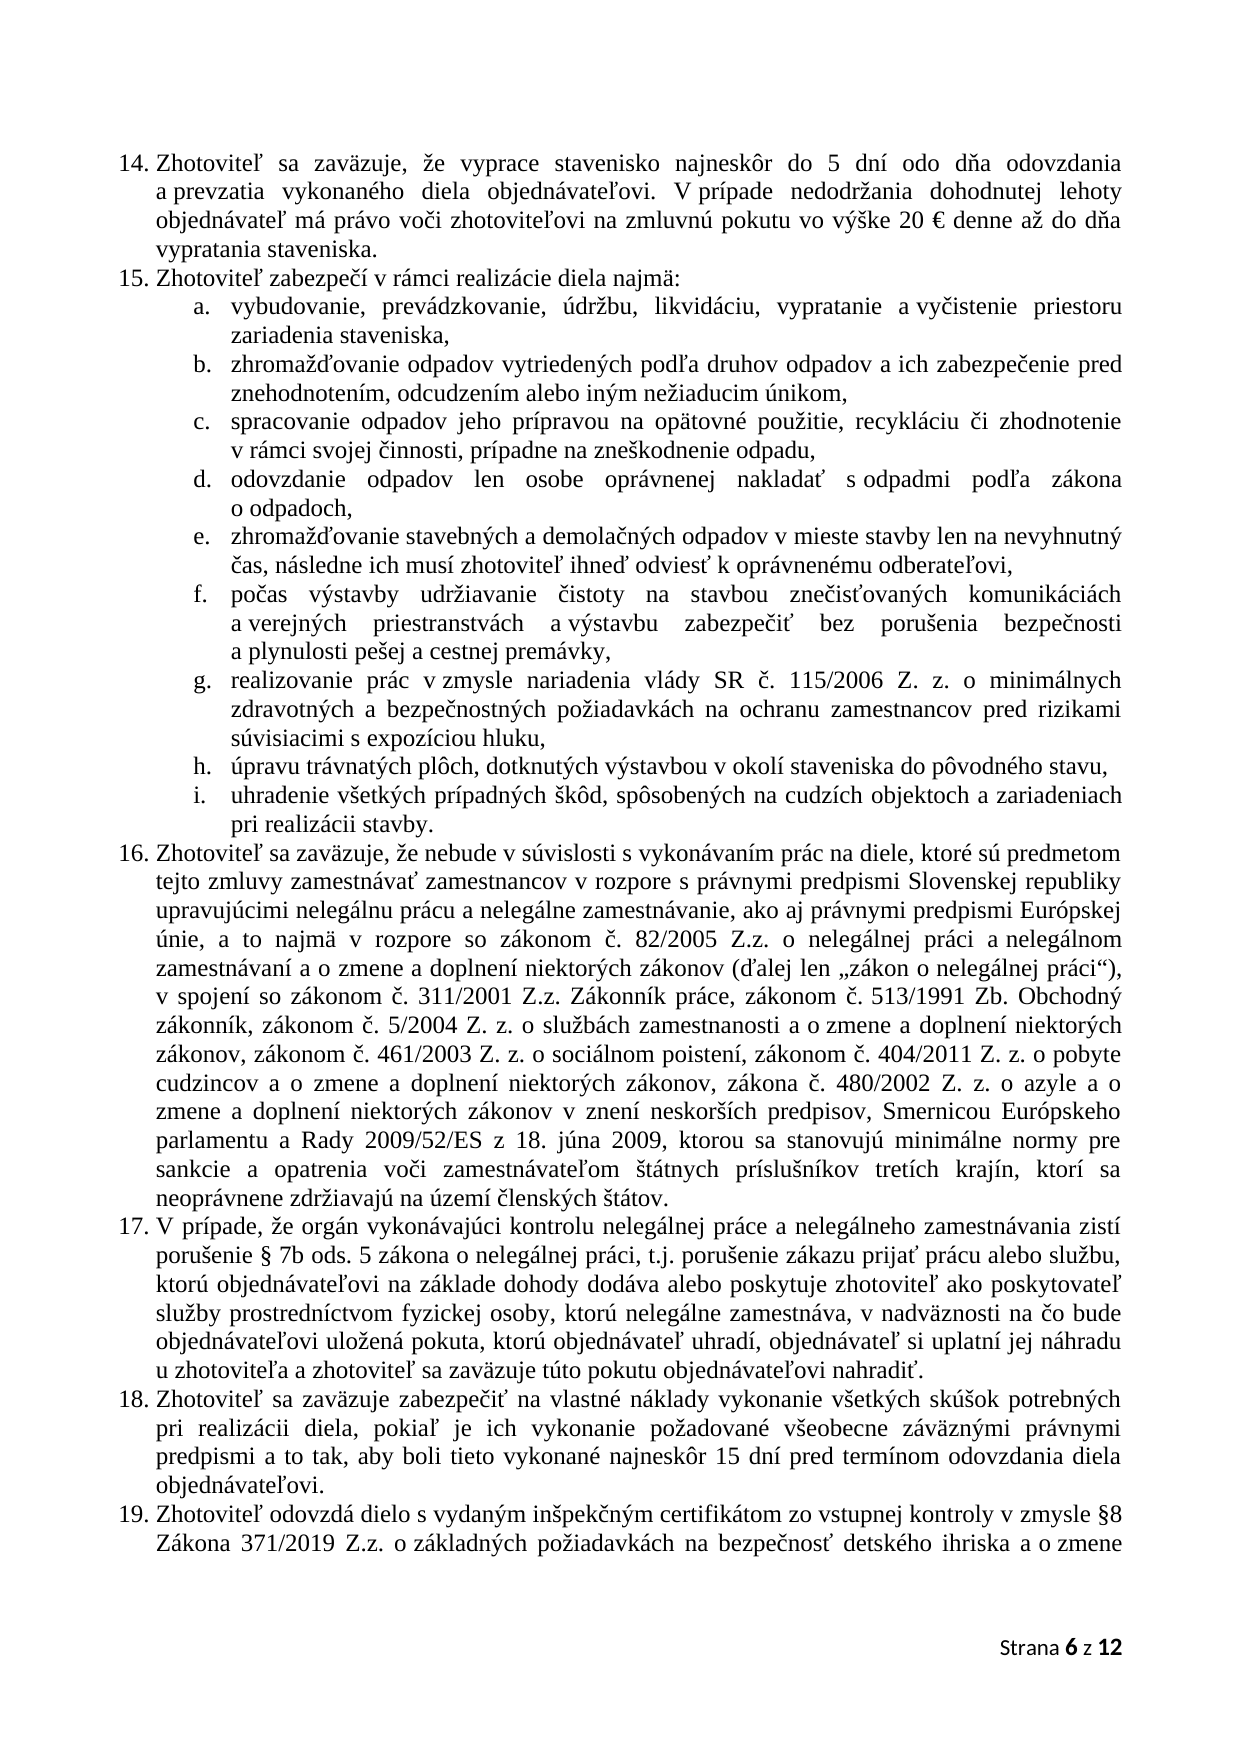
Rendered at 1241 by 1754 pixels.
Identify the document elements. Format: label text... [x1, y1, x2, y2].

list zhromažďovanie stavebných a demolačných odpadov v mieste stavby len na nevyhnutný čas, následne ich musí zhotoviteľ ihneď odviesť k oprávnenému odberateľovi, [193, 521, 1122, 579]
list počas výstavby udržiavanie čistoty na stavbou znečisťovaných komunikáciách a verejných priestranstvách a výstavbu zabezpečiť bez porušenia bezpečnosti a plynulosti pešej a cestnej premávky, [193, 579, 1122, 665]
list Zhotoviteľ sa zaväzuje, že nebude v súvislosti s vykonávaním prác na diele, ktoré sú predmetom tejto zmluvy zamestnávať zamestnancov v rozpore s právnymi predpismi Slovenskej republiky upravujúcimi nelegálnu prácu a nelegálne zamestnávanie, ako aj právnymi predpismi Európskej únie, a to najmä v rozpore so zákonom č. 82/2005 Z.z. o nelegálnej práci a nelegálnom zamestnávaní a o zmene a doplnení niektorých zákonov (ďalej len „zákon o nelegálnej práci“), v spojení so zákonom č. 311/2001 Z.z. Zákonník práce, zákonom č. 513/1991 Zb. Obchodný zákonník, zákonom č. 5/2004 Z. z. o službách zamestnanosti a o zmene a doplnení niektorých zákonov, zákonom č. 461/2003 Z. z. o sociálnom poistení, zákonom č. 404/2011 Z. z. o pobyte cudzincov a o zmene a doplnení niektorých zákonov, zákona č. 480/2002 Z. z. o azyle a o zmene a doplnení niektorých zákonov v znení neskorších predpisov, Smernicou Európskeho parlamentu a Rady 2009/52/ES z 18. júna 2009, ktorou sa stanovujú minimálne normy pre sankcie a opatrenia voči zamestnávateľom štátnych príslušníkov tretích krajín, ktorí sa neoprávnene zdržiavajú na území členských štátov. [118, 838, 1122, 1211]
list spracovanie odpadov jeho prípravou na opätovné použitie, recykláciu či zhodnotenie v rámci svojej činnosti, prípadne na zneškodnenie odpadu, [193, 406, 1122, 464]
list V prípade, že orgán vykonávajúci kontrolu nelegálnej práce a nelegálneho zamestnávania zistí porušenie § 7b ods. 5 zákona o nelegálnej práci, t.j. porušenie zákazu prijať prácu alebo službu, ktorú objednávateľovi na základe dohody dodáva alebo poskytuje zhotoviteľ ako poskytovateľ služby prostredníctvom fyzickej osoby, ktorú nelegálne zamestnáva, v nadväznosti na čo bude objednávateľovi uložená pokuta, ktorú objednávateľ uhradí, objednávateľ si uplatní jej náhradu u zhotoviteľa a zhotoviteľ sa zaväzuje túto pokutu objednávateľovi nahradiť. [118, 1211, 1122, 1384]
list zhromažďovanie odpadov vytriedených podľa druhov odpadov a ich zabezpečenie pred znehodnotením, odcudzením alebo iným nežiaducim únikom, [193, 349, 1122, 406]
list odovzdanie odpadov len osobe oprávnenej nakladať s odpadmi podľa zákona o odpadoch, [193, 464, 1122, 521]
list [118, 1499, 1122, 1556]
list vybudovanie, prevádzkovanie, údržbu, likvidáciu, vypratanie a vyčistenie priestoru zariadenia staveniska, [193, 291, 1122, 349]
list Zhotoviteľ zabezpečí v rámci realizácie diela najmä: [118, 263, 1122, 291]
list realizovanie prác v zmysle nariadenia vlády SR č. 115/2006 Z. z. o minimálnych zdravotných a bezpečnostných požiadavkách na ochranu zamestnancov pred rizikami súvisiacimi s expozíciou hluku, [193, 665, 1122, 751]
list uhradenie všetkých prípadných škôd, spôsobených na cudzích objektoch a zariadeniach pri realizácii stavby. [193, 780, 1122, 838]
list Zhotoviteľ sa zaväzuje zabezpečiť na vlastné náklady vykonanie všetkých skúšok potrebných pri realizácii diela, pokiaľ je ich vykonanie požadované všeobecne záväznými právnymi predpismi a to tak, aby boli tieto vykonané najneskôr 15 dní pred termínom odovzdania diela objednávateľovi. [118, 1384, 1122, 1499]
list úpravu trávnatých plôch, dotknutých výstavbou v okolí staveniska do pôvodného stavu, [193, 751, 1122, 780]
list Zhotoviteľ sa zaväzuje, že vyprace stavenisko najneskôr do 5 dní odo dňa odovzdania a prevzatia vykonaného diela objednávateľovi. V prípade nedodržania dohodnutej lehoty objednávateľ má právo voči zhotoviteľovi na zmluvnú pokutu vo výške 20 € denne až do dňa vypratania staveniska. [118, 148, 1122, 263]
